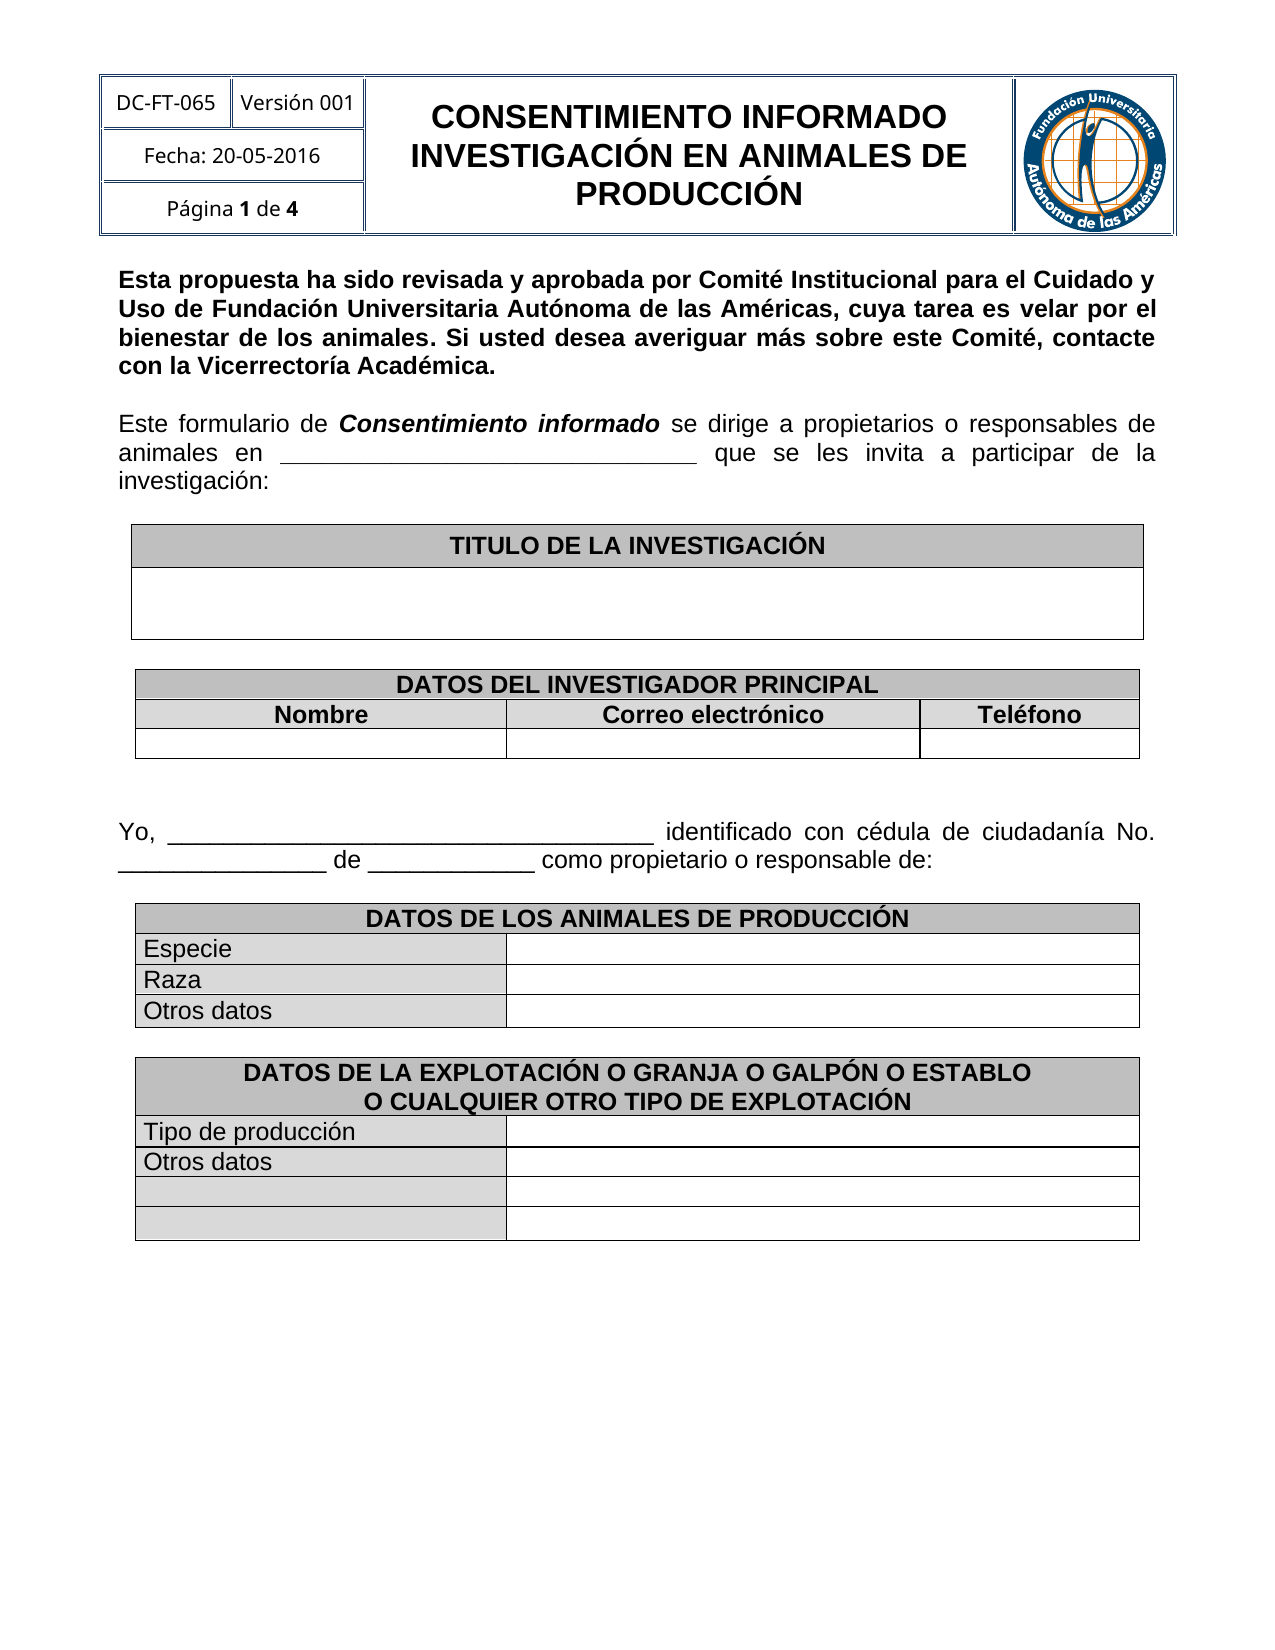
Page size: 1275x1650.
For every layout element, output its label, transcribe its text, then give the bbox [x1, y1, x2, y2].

table_cell Teléfono [921, 700, 1139, 728]
table_cell [132, 568, 1143, 639]
table_cell [507, 934, 1139, 964]
table_cell [507, 1148, 1139, 1176]
table_cell [507, 1207, 1139, 1239]
table_cell [921, 729, 1139, 758]
table_cell [507, 1177, 1139, 1206]
table_cell [507, 729, 919, 758]
table_cell Correo electrónico [507, 700, 919, 728]
table_cell Otros datos [136, 1148, 506, 1176]
table_cell Otros datos [136, 995, 506, 1027]
table_header TITULO DE LA INVESTIGACIÓN [132, 525, 1143, 567]
text Yo, ___________________________________ identificado con cédula de ciudadanía No. _______________ de ____________ como propietario o responsable de: [118, 817, 1157, 874]
table_cell Especie [136, 934, 506, 964]
table_cell [136, 729, 506, 758]
text Este formulario de Consentimiento informado se dirige a propietarios o responsables de animales en ______________________________ que se les invita a participar de la investigación: [118, 409, 1157, 495]
table_cell [507, 995, 1139, 1027]
table_header DATOS DE LA EXPLOTACIÓN O GRANJA O GALPÓN O ESTABLO O CUALQUIER OTRO TIPO DE EXPLOTACIÓN [136, 1058, 1139, 1115]
table_cell Nombre [136, 700, 506, 728]
text Esta propuesta ha sido revisada y aprobada por Comité Institucional para el Cuidado y Uso de Fundación Universitaria Autónoma de las Américas, cuya tarea es velar por el bienestar de los animales. Si usted desea averiguar más sobre este Comité, contacte con la Vicerrectoría Académica. [118, 265, 1157, 380]
table_cell Raza [136, 965, 506, 993]
table_header DATOS DE LOS ANIMALES DE PRODUCCIÓN [136, 904, 1139, 933]
table_cell [136, 1177, 506, 1206]
table_cell [136, 1207, 506, 1239]
table_cell Tipo de producción [136, 1116, 506, 1146]
table_cell [507, 1116, 1139, 1146]
table_header DATOS DEL INVESTIGADOR PRINCIPAL [136, 670, 1139, 698]
table_cell [507, 965, 1139, 993]
